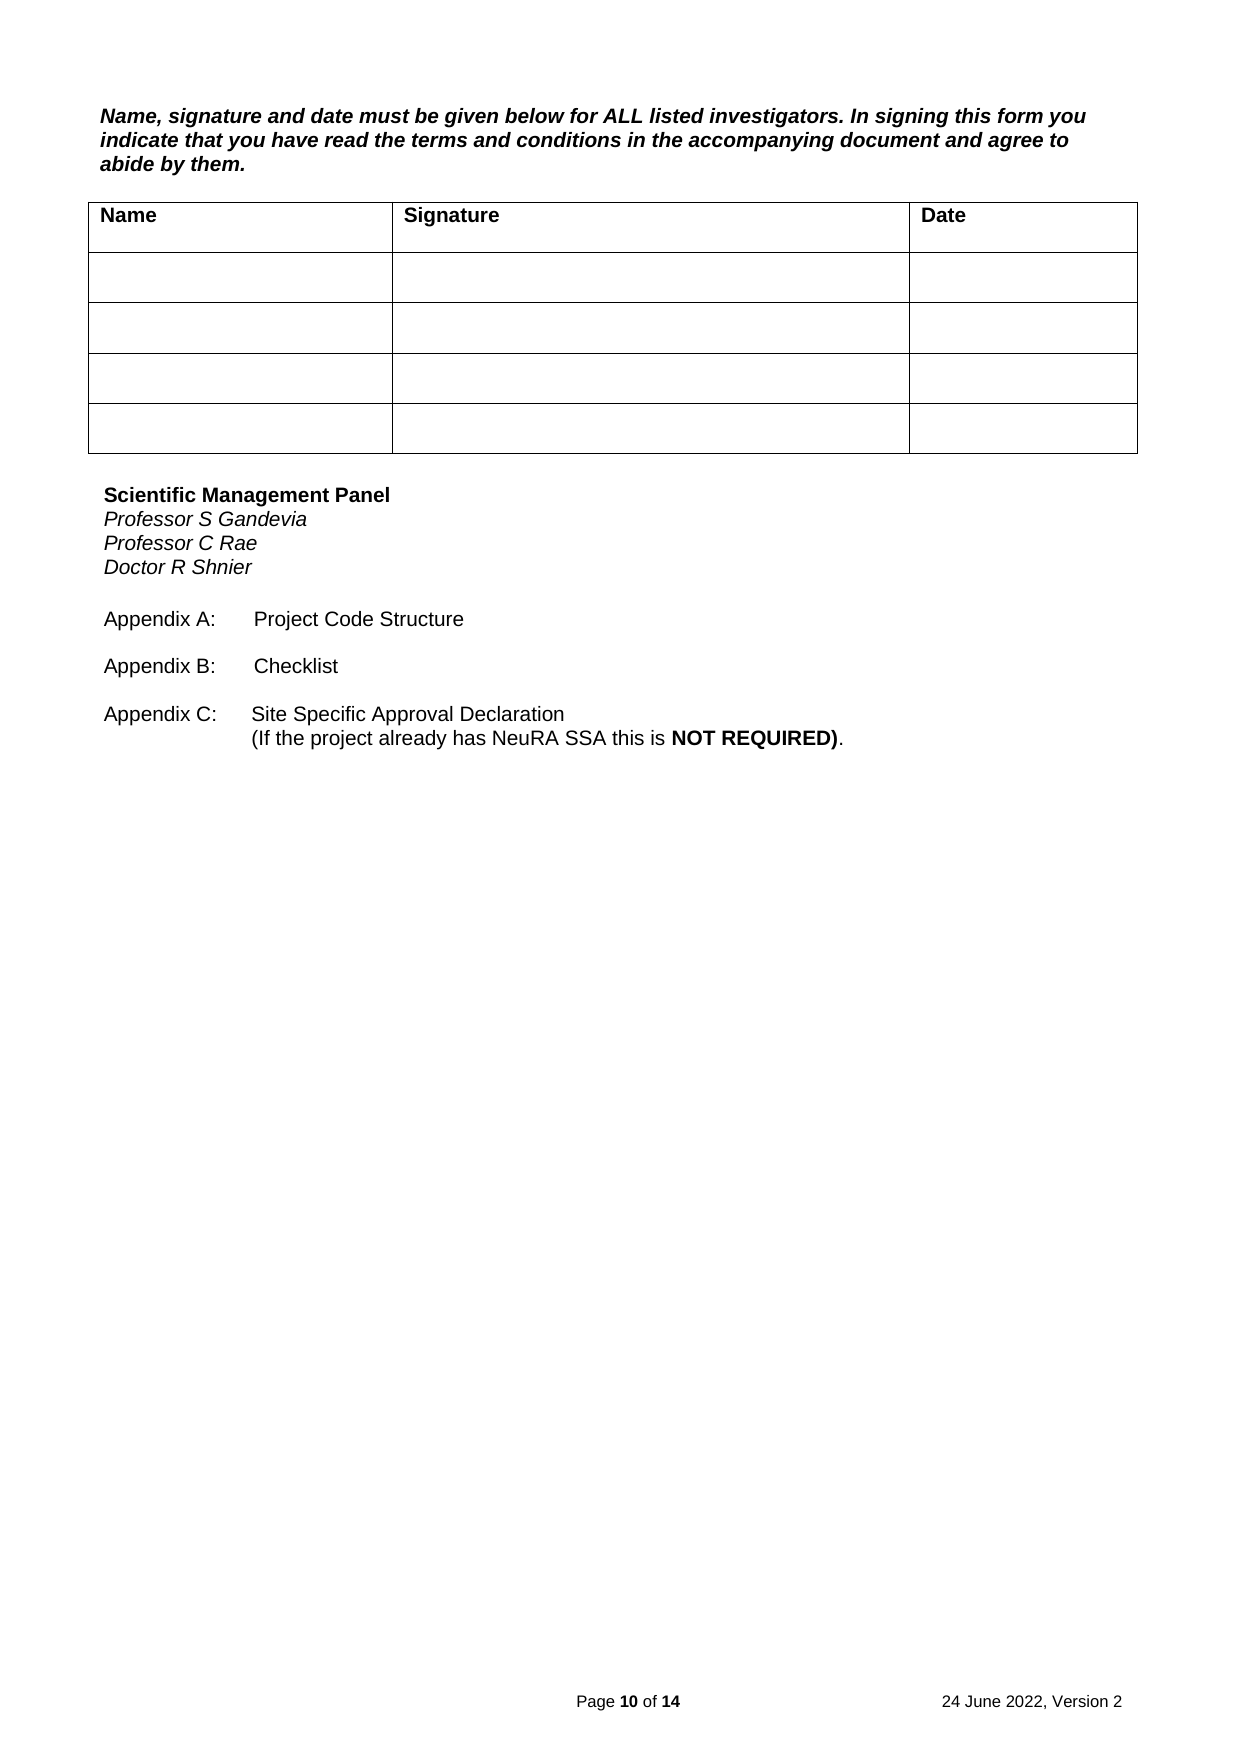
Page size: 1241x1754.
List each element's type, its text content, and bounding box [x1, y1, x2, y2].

text Professor C Rae [103, 531, 1137, 554]
table_cell [910, 404, 1137, 453]
text Appendix B: Checklist [103, 654, 1137, 678]
table_cell [393, 404, 909, 453]
table_cell Signature [393, 203, 909, 252]
table_cell Date [910, 203, 1137, 252]
text Appendix A: Project Code Structure [103, 606, 1137, 630]
table_cell [89, 253, 392, 302]
table_cell [89, 354, 392, 403]
table_cell Name [89, 203, 392, 252]
table_cell [89, 404, 392, 453]
text Appendix C: Site Specific Approval Declaration (If the project already has NeuRA SSA this is NOT REQUIRED). [103, 702, 1137, 750]
table_cell [910, 303, 1137, 352]
table_cell [910, 354, 1137, 403]
table_cell [910, 253, 1137, 302]
table_cell [393, 253, 909, 302]
text Professor S Gandevia [103, 507, 1137, 531]
table_cell [89, 303, 392, 352]
table_header Name, signature and date must be given below for ALL listed investigators. In signing this form you indicate that you have read the terms and conditions in the accompanying document and agree to abide by them. [89, 104, 1137, 202]
text Doctor R Shnier [103, 554, 1137, 606]
table_cell [393, 354, 909, 403]
text Scientific Management Panel [103, 483, 1137, 507]
table_cell [393, 303, 909, 352]
